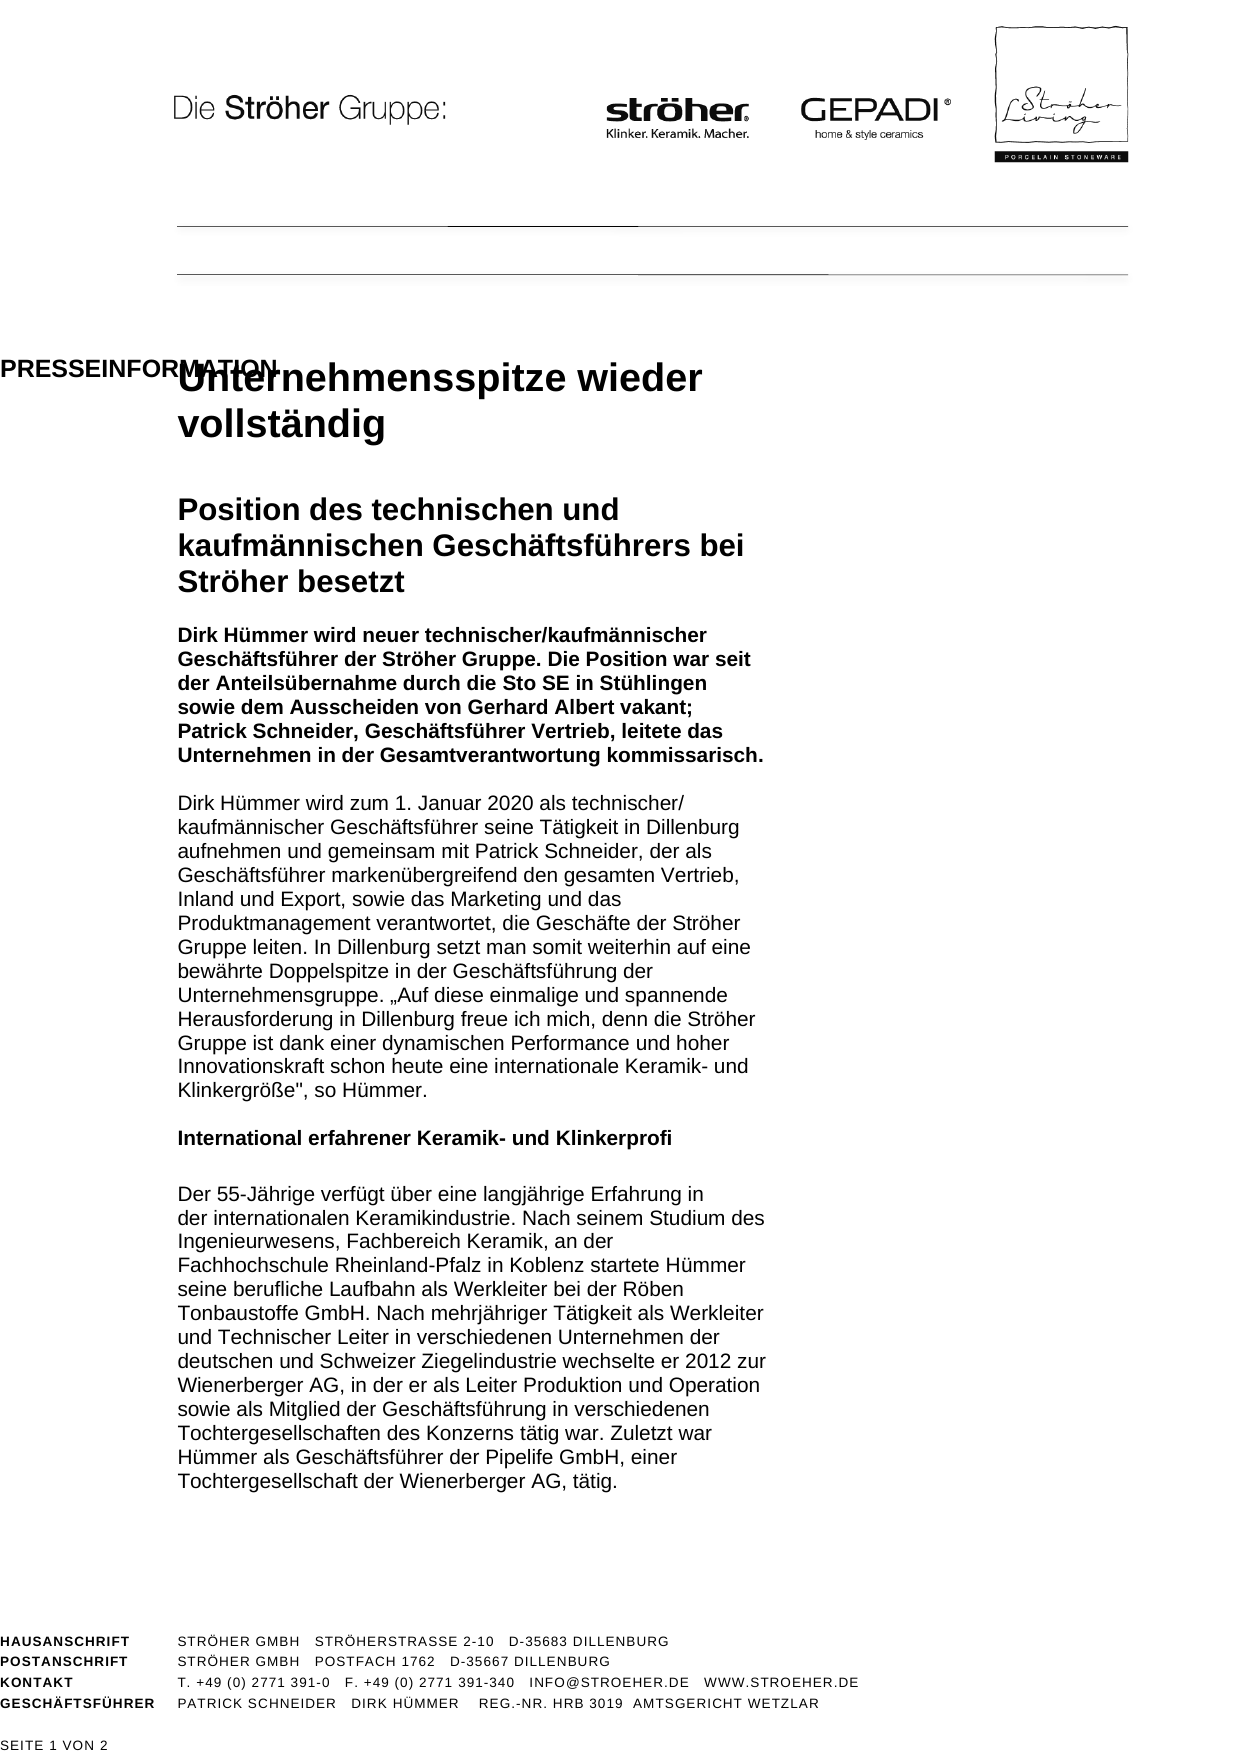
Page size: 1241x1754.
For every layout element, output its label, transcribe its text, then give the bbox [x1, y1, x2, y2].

text Unternehmensspitze wieder vollständig [177, 354, 768, 446]
text Der 55-Jährige verfügt über eine langjährige Erfahrung in der internationalen Keramikindustrie. Nach seinem Studium des Ingenieurwesens, Fachbereich Keramik, an der Fachhochschule Rheinland-Pfalz in Koblenz startete Hümmer seine berufliche Laufbahn als Werkleiter bei der Röben Tonbaustoffe GmbH. Nach mehrjähriger Tätigkeit als Werkleiter und Technischer Leiter in verschiedenen Unternehmen der deutschen und Schweizer Ziegelindustrie wechselte er 2012 zur Wienerberger AG, in der er als Leiter Produktion und Operation sowie als Mitglied der Geschäftsführung in verschiedenen Tochtergesellschaften des Konzerns tätig war. Zuletzt war Hümmer als Geschäftsführer der Pipelife GmbH, einer Tochtergesellschaft der Wienerberger AG, tätig. [177, 1181, 768, 1493]
picture [589, 0, 1204, 197]
text Dirk Hümmer wird neuer technischer/kaufmännischer Geschäftsführer der Ströher Gruppe. Die Position war seit der Anteilsübernahme durch die Sto SE in Stühlingen sowie dem Ausscheiden von Gerhard Albert vakant; Patrick Schneider, Geschäftsführer Vertrieb, leitete das Unternehmen in der Gesamtverantwortung kommissarisch. [177, 623, 768, 767]
text Position des technischen und kaufmännischen Geschäftsführers bei Ströher besetzt [177, 491, 768, 599]
text Dirk Hümmer wird zum 1. Januar 2020 als technischer/ kaufmännischer Geschäftsführer seine Tätigkeit in Dillenburg aufnehmen und gemeinsam mit Patrick Schneider, der als Geschäftsführer markenübergreifend den gesamten Vertrieb, Inland und Export, sowie das Marketing und das Produktmanagement verantwortet, die Geschäfte der Ströher Gruppe leiten. In Dillenburg setzt man somit weiterhin auf eine bewährte Doppelspitze in der Geschäftsführung der Unternehmensgruppe. „Auf diese einmalige und spannende Herausforderung in Dillenburg freue ich mich, denn die Ströher Gruppe ist dank einer dynamischen Performance und hoher Innovationskraft schon heute eine internationale Keramik- und Klinkergröße", so Hümmer. International erfahrener Keramik- und Klinkerprofi [177, 791, 768, 1181]
picture [158, 0, 455, 195]
